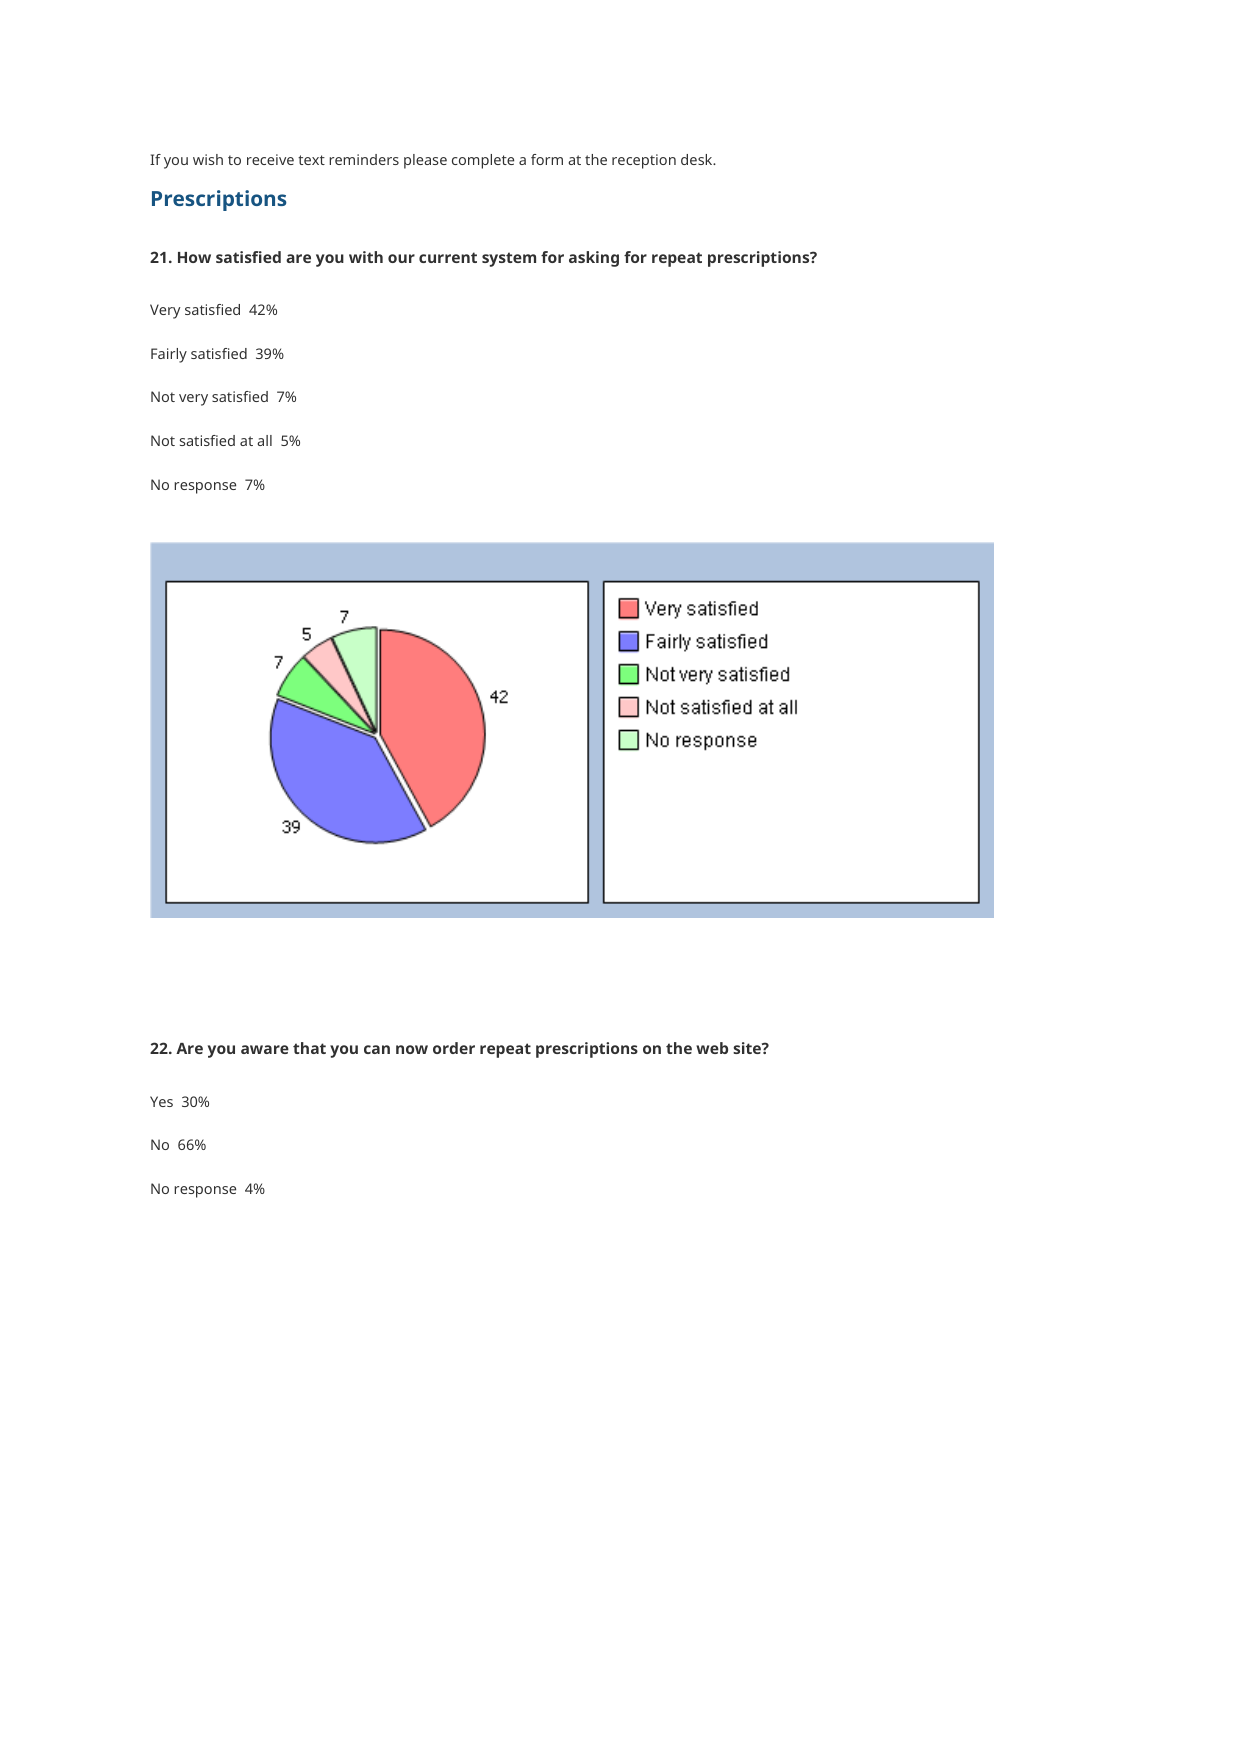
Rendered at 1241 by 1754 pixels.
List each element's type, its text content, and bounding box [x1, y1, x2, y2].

text Not very satisfied 7% [150, 387, 1090, 407]
text Prescriptions [150, 184, 1090, 213]
text 21. How satisfied are you with our current system for asking for repeat prescriptions? [150, 246, 1090, 268]
text If you wish to receive text reminders please complete a form at the reception desk. [150, 150, 1090, 170]
text No response 4% [150, 1179, 1090, 1198]
text No 66% [150, 1135, 1090, 1155]
text Not satisfied at all 5% [150, 431, 1090, 451]
text Yes 30% [150, 1091, 1090, 1111]
text No response 7% [150, 474, 1090, 494]
text Fairly satisfied 39% [150, 343, 1090, 363]
text Very satisfied 42% [150, 300, 1090, 320]
text 22. Are you aware that you can now order repeat prescriptions on the web site? [150, 1038, 1090, 1059]
picture [150, 542, 994, 918]
